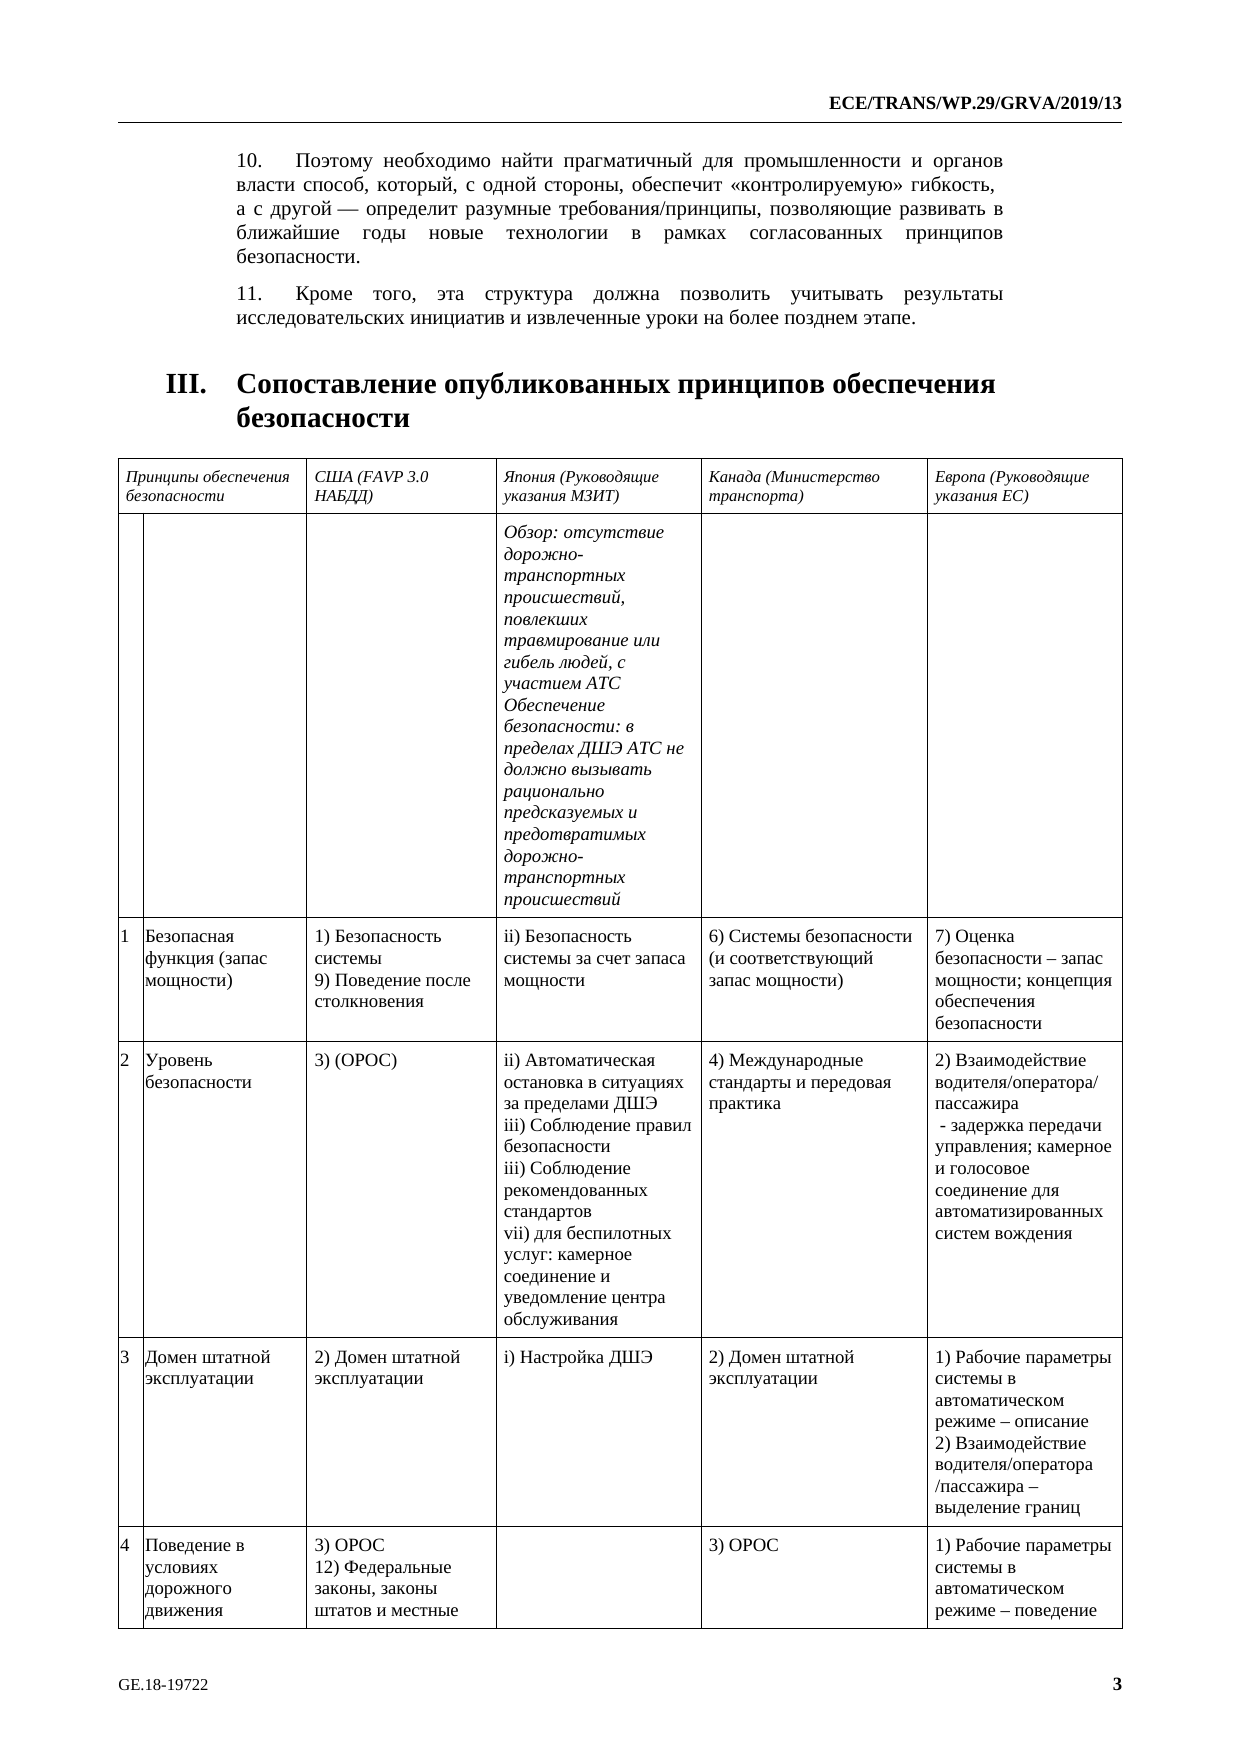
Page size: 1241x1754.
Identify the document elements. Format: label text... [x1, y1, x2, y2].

table_header США (FAVP 3.0 НАБДД) [307, 459, 496, 513]
table_cell [702, 514, 927, 917]
table_cell i) Настройка ДШЭ [497, 1338, 701, 1526]
text III. Сопоставление опубликованных принципов обеспечения безопасности [118, 366, 1004, 433]
table_cell Безопасная функция (запас мощности) [144, 918, 306, 1041]
table_cell [497, 1527, 701, 1628]
table_cell [144, 514, 306, 917]
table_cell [144, 1527, 306, 1628]
table_header Канада (Министерство транспорта) [702, 459, 927, 513]
table_header Европа (Руководящие указания ЕС) [928, 459, 1122, 513]
table_cell 3) ОРОС [702, 1527, 927, 1628]
table_cell [307, 514, 496, 917]
table_cell 7) Оценка безопасности – запас мощности; концепция обеспечения безопасности [928, 918, 1122, 1041]
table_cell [307, 1527, 496, 1628]
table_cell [928, 1527, 1122, 1628]
table_cell ii) Безопасность системы за счет запаса мощности [497, 918, 701, 1041]
table_cell 1 [119, 918, 143, 1041]
table_cell [928, 514, 1122, 917]
text 11. Кроме того, эта структура должна позволить учитывать результаты исследовательских инициатив и извлеченные уроки на более позднем этапе. [236, 281, 1004, 329]
table_cell 2 [119, 1042, 143, 1337]
table_cell Домен штатной эксплуатации [144, 1338, 306, 1526]
text 10. Поэтому необходимо найти прагматичный для промышленности и органов власти способ, который, с одной стороны, обеспечит «контролируемую» гибкость, а с другой — определит разумные требования/принципы, позволяющие развивать в ближайшие годы новые технологии в рамках согласованных принципов безопасности. [236, 148, 1004, 268]
table_cell 4 [119, 1527, 143, 1628]
table_cell 2) Взаимодействие водителя/оператора/ пассажира - задержка передачи управления; камерное и голосовое соединение для автоматизированных систем вождения [928, 1042, 1122, 1337]
table_cell 4) Международные стандарты и передовая практика [702, 1042, 927, 1337]
table_cell 3) (ОРОС) [307, 1042, 496, 1337]
table_cell 1) Рабочие параметры системы в автоматическом режиме – описание 2) Взаимодействие водителя/оператора /пассажира – выделение границ [928, 1338, 1122, 1526]
table_cell 2) Домен штатной эксплуатации [702, 1338, 927, 1526]
table_header Япония (Руководящие указания МЗИТ) [497, 459, 701, 513]
table_cell Обзор: отсутствие дорожно-транспортных происшествий, повлекших травмирование или гибель людей, с участием АТС Обеспечение безопасности: в пределах ДШЭ АТС не должно вызывать рационально предсказуемых и предотвратимых дорожно-транспортных происшествий [497, 514, 701, 917]
table_cell 6) Системы безопасности (и соответствующий запас мощности) [702, 918, 927, 1041]
table_cell 3 [119, 1338, 143, 1526]
table_cell ii) Автоматическая остановка в ситуациях за пределами ДШЭ iii) Соблюдение правил безопасности iii) Соблюдение рекомендованных стандартов vii) для беспилотных услуг: камерное соединение и уведомление центра обслуживания [497, 1042, 701, 1337]
table_header Принципы обеспечения безопасности [119, 459, 306, 513]
table_cell [119, 514, 143, 917]
table_cell 1) Безопасность системы 9) Поведение после столкновения [307, 918, 496, 1041]
table_cell 2) Домен штатной эксплуатации [307, 1338, 496, 1526]
table_cell Уровень безопасности [144, 1042, 306, 1337]
